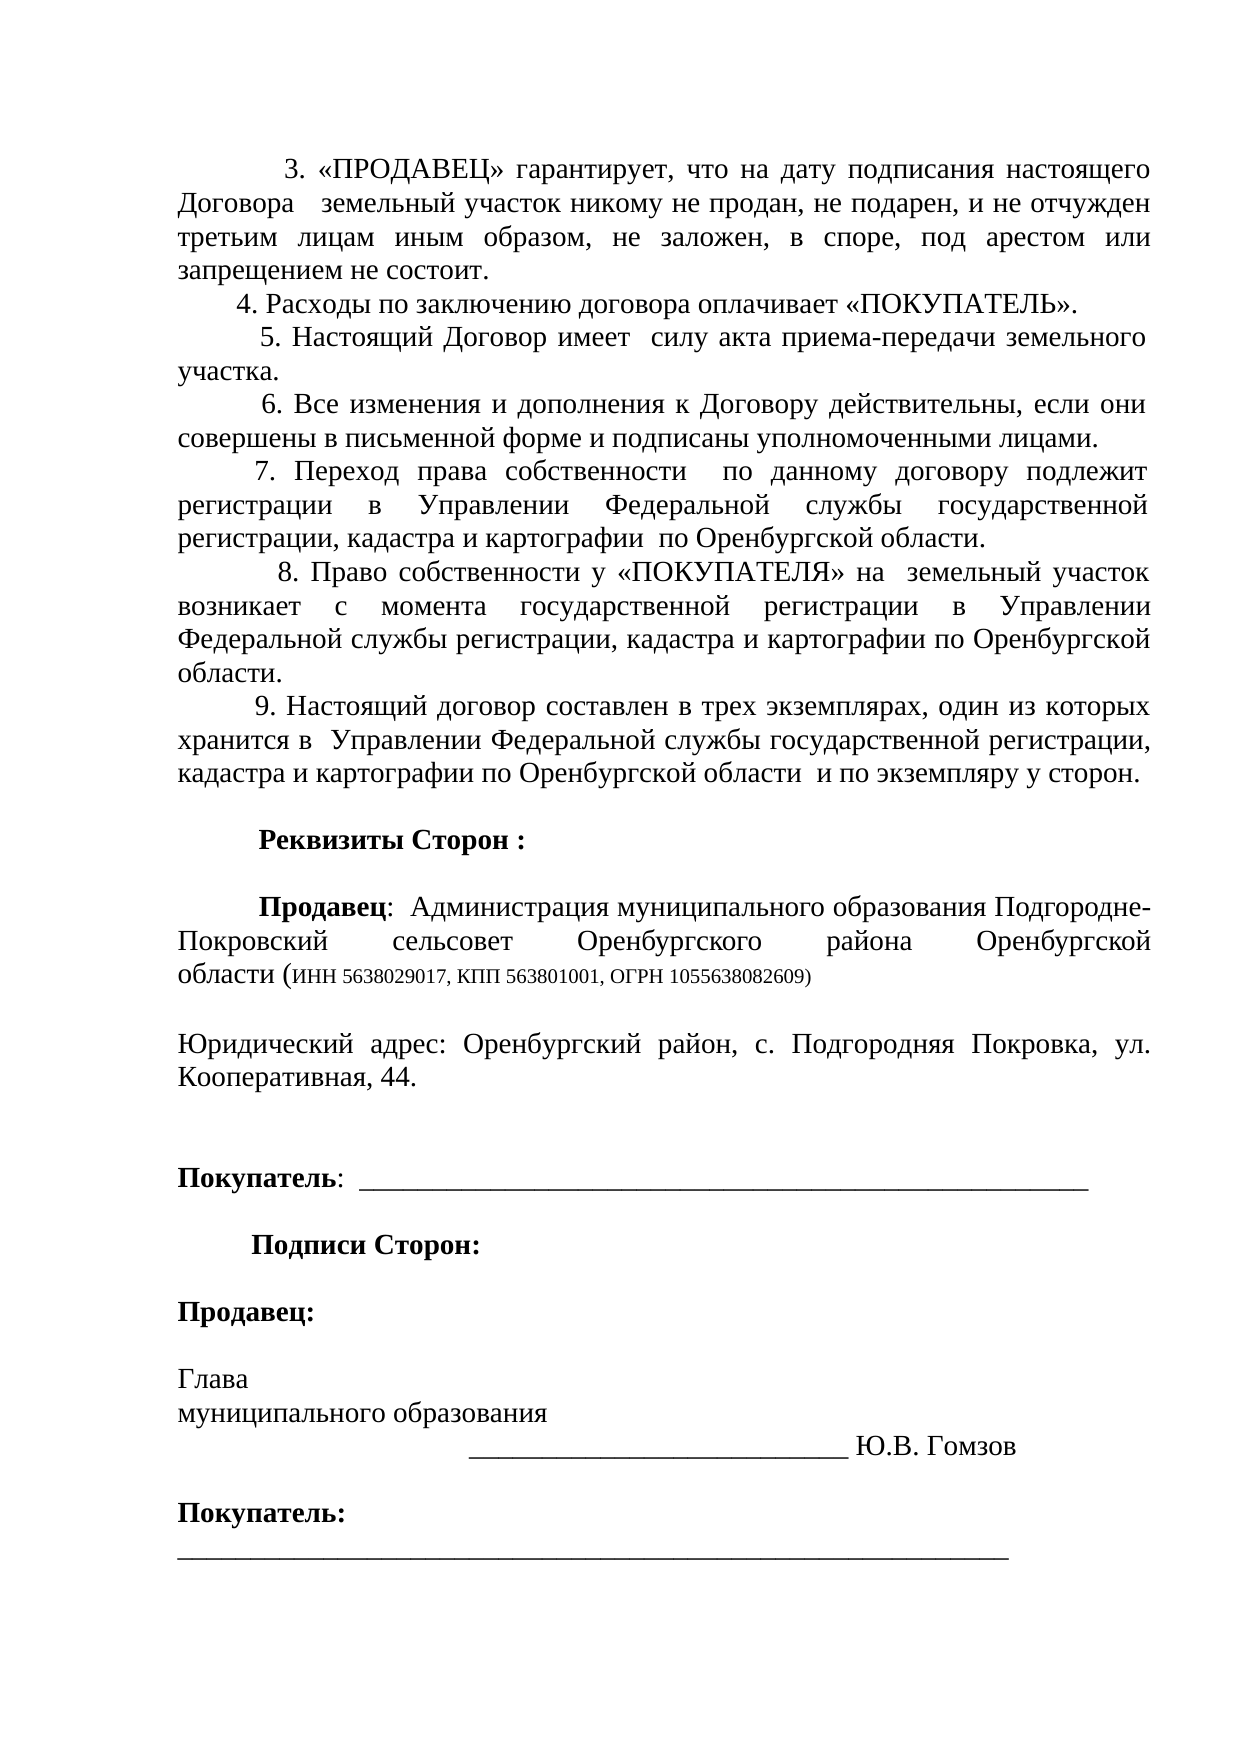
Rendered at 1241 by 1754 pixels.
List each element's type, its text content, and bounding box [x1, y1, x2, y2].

text 6. Все изменения и дополнения к Договору действительны, если они совершены в письменной форме и подписаны уполномоченными лицами. [177, 386, 1148, 453]
text 9. Настоящий договор составлен в трех экземплярах, один из которых хранится в Управлении Федеральной службы государственной регистрации, кадастра и картографии по Оренбургской области и по экземпляру у сторон. [177, 688, 1152, 789]
text 7. Переход права собственности по данному договору подлежит регистрации в Управлении Федеральной службы государственной регистрации, кадастра и картографии по Оренбургской области. [177, 453, 1149, 554]
subtitle Продавец: Администрация муниципального образования Подгородне-Покровский сельсовет Оренбургского района Оренбургской области (ИНН 5638029017, КПП 563801001, ОГРН 1055638082609) [177, 889, 1152, 990]
text Покупатель: __________________________________________________ [177, 1160, 1152, 1193]
text 8. Право собственности у «ПОКУПАТЕЛЯ» на земельный участок возникает с момента государственной регистрации в Управлении Федеральной службы регистрации, кадастра и картографии по Оренбургской области. [177, 554, 1152, 688]
text __________________________ Ю.В. Гомзов [177, 1428, 1152, 1462]
text 3. «ПРОДАВЕЦ» гарантирует, что на дату подписания настоящего Договора земельный участок никому не продан, не подарен, и не отчужден третьим лицам иным образом, не заложен, в споре, под арестом или запрещением не состоит. [177, 152, 1152, 286]
text Юридический адрес: Оренбургский район, с. Подгородняя Покровка, ул. Кооперативная, 44. [177, 1026, 1152, 1093]
text Покупатель: _________________________________________________________ [177, 1495, 1152, 1562]
text муниципального образования [177, 1395, 1152, 1428]
text 4. Расходы по заключению договора оплачивает «ПОКУПАТЕЛЬ». [236, 286, 1149, 319]
text Глава [177, 1361, 1152, 1395]
text Подписи Сторон: [177, 1227, 1152, 1261]
text 5. Настоящий Договор имеет силу акта приема-передачи земельного участка. [177, 319, 1148, 386]
text Продавец: [177, 1294, 1152, 1328]
text Реквизиты Сторон : [177, 822, 1152, 856]
